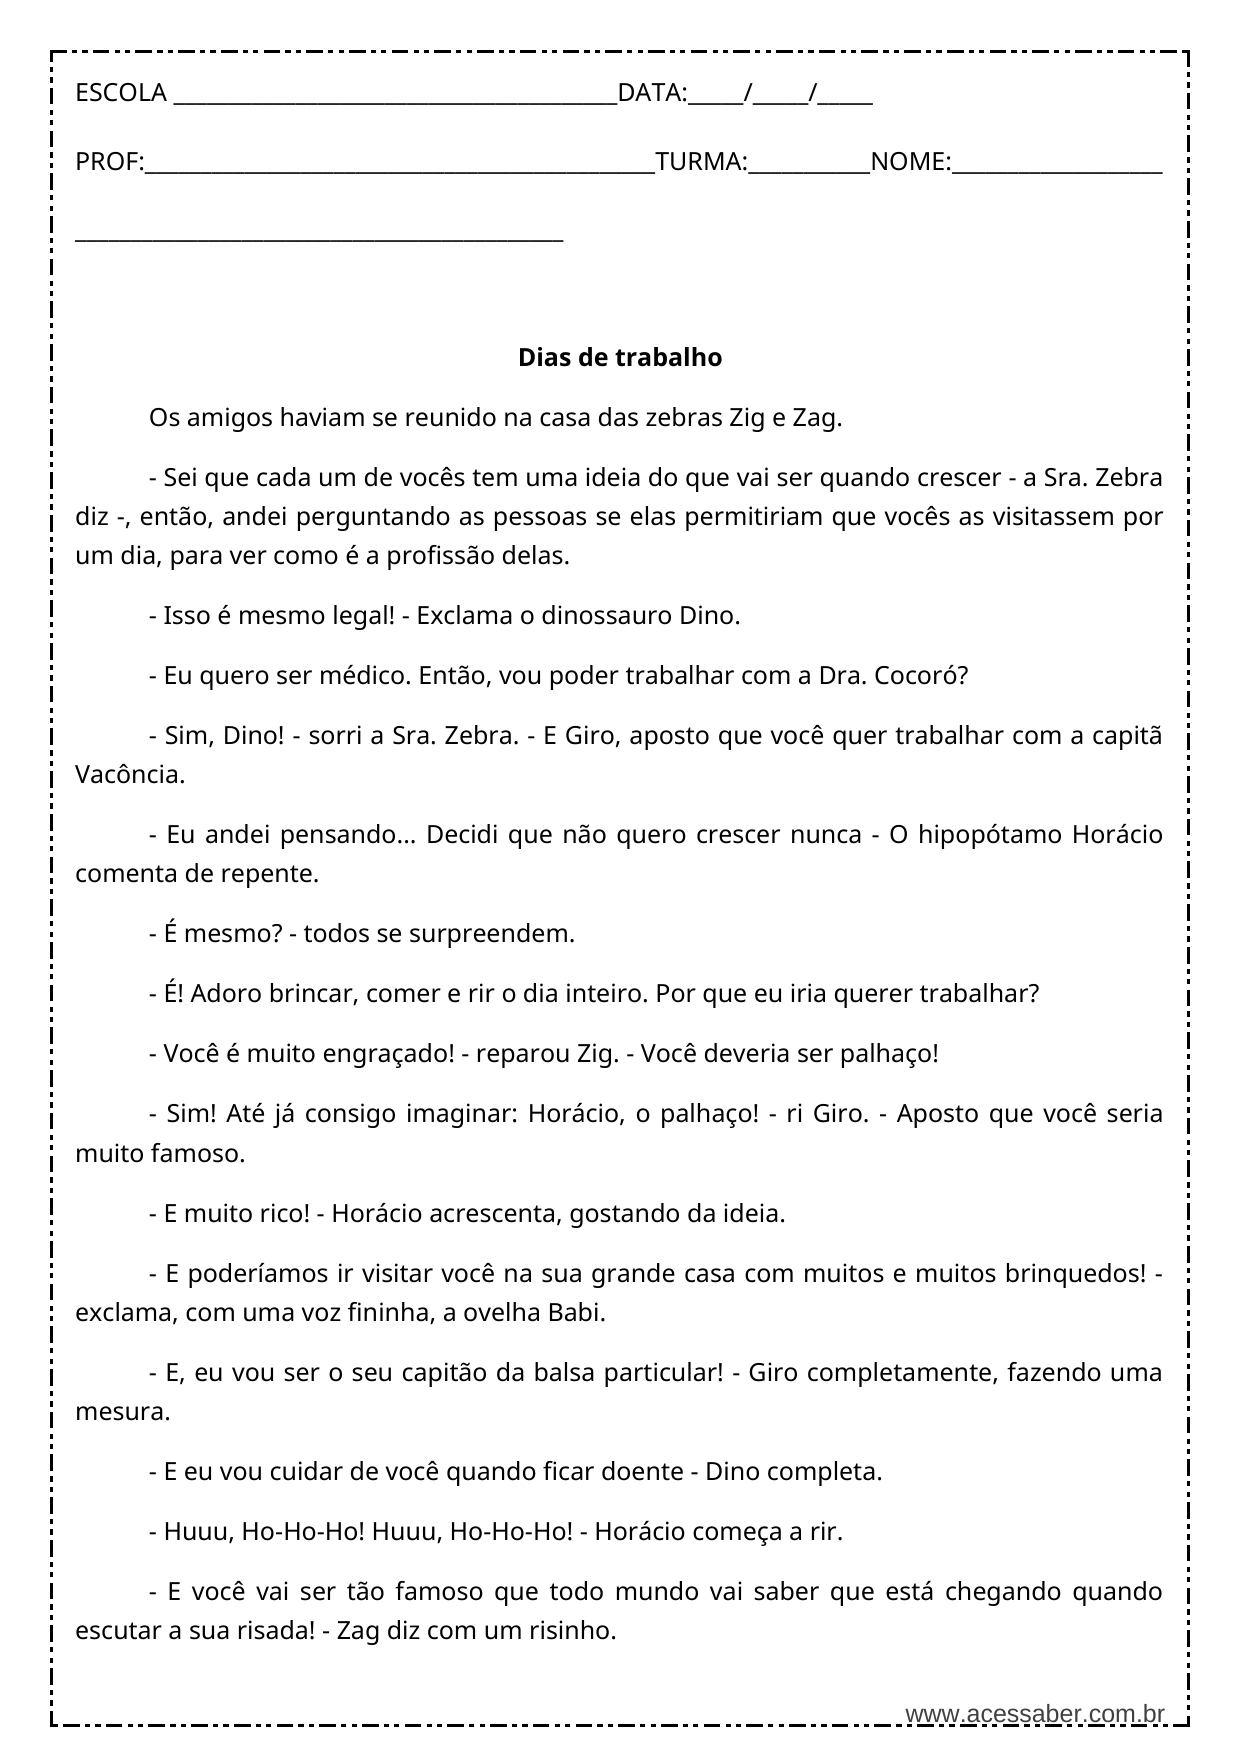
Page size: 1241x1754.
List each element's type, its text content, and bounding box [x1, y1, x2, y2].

text - E muito rico! - Horácio acrescenta, gostando da ideia. [75, 1195, 1165, 1229]
text - Huuu, Ho-Ho-Ho! Huuu, Ho-Ho-Ho! - Horácio começa a rir. [75, 1513, 1165, 1548]
text ESCOLA ________________________________________DATA:_____/_____/_____ [75, 75, 1165, 109]
text - É mesmo? - todos se surpreendem. [75, 916, 1165, 950]
text - Isso é mesmo legal! - Exclama o dinossauro Dino. [75, 598, 1165, 632]
text Os amigos haviam se reunido na casa das zebras Zig e Zag. [75, 399, 1165, 433]
text - Sim, Dino! - sorri a Sra. Zebra. - E Giro, aposto que você quer trabalhar com a capitã Vacôncia. [75, 718, 1165, 791]
text - É! Adoro brincar, comer e rir o dia inteiro. Por que eu iria querer trabalhar? [75, 976, 1165, 1010]
text - E poderíamos ir visitar você na sua grande casa com muitos e muitos brinquedos! - exclama, com uma voz fininha, a ovelha Babi. [75, 1255, 1165, 1328]
text - E você vai ser tão famoso que todo mundo vai saber que está chegando quando escutar a sua risada! - Zag diz com um risinho. [75, 1573, 1165, 1647]
text - Sim! Até já consigo imaginar: Horácio, o palhaço! - ri Giro. - Aposto que você seria muito famoso. [75, 1096, 1165, 1169]
text - Você é muito engraçado! - reparou Zig. - Você deveria ser palhaço! [75, 1036, 1165, 1070]
text - Eu quero ser médico. Então, vou poder trabalhar com a Dra. Cocoró? [75, 658, 1165, 692]
text - E, eu vou ser o seu capitão da balsa particular! - Giro completamente, fazendo uma mesura. [75, 1354, 1165, 1428]
text Dias de trabalho [75, 339, 1165, 373]
text - Eu andei pensando... Decidi que não quero crescer nunca - O hipopótamo Horácio comenta de repente. [75, 817, 1165, 890]
text - E eu vou cuidar de você quando ficar doente - Dino completa. [75, 1453, 1165, 1488]
text - Sei que cada um de vocês tem uma ideia do que vai ser quando crescer - a Sra. Zebra diz -, então, andei perguntando as pessoas se elas permitiriam que vocês as visitassem por um dia, para ver como é a profissão delas. [75, 459, 1165, 572]
text PROF:______________________________________________TURMA:___________NOME:_______________________________________________________________ [75, 143, 1165, 245]
